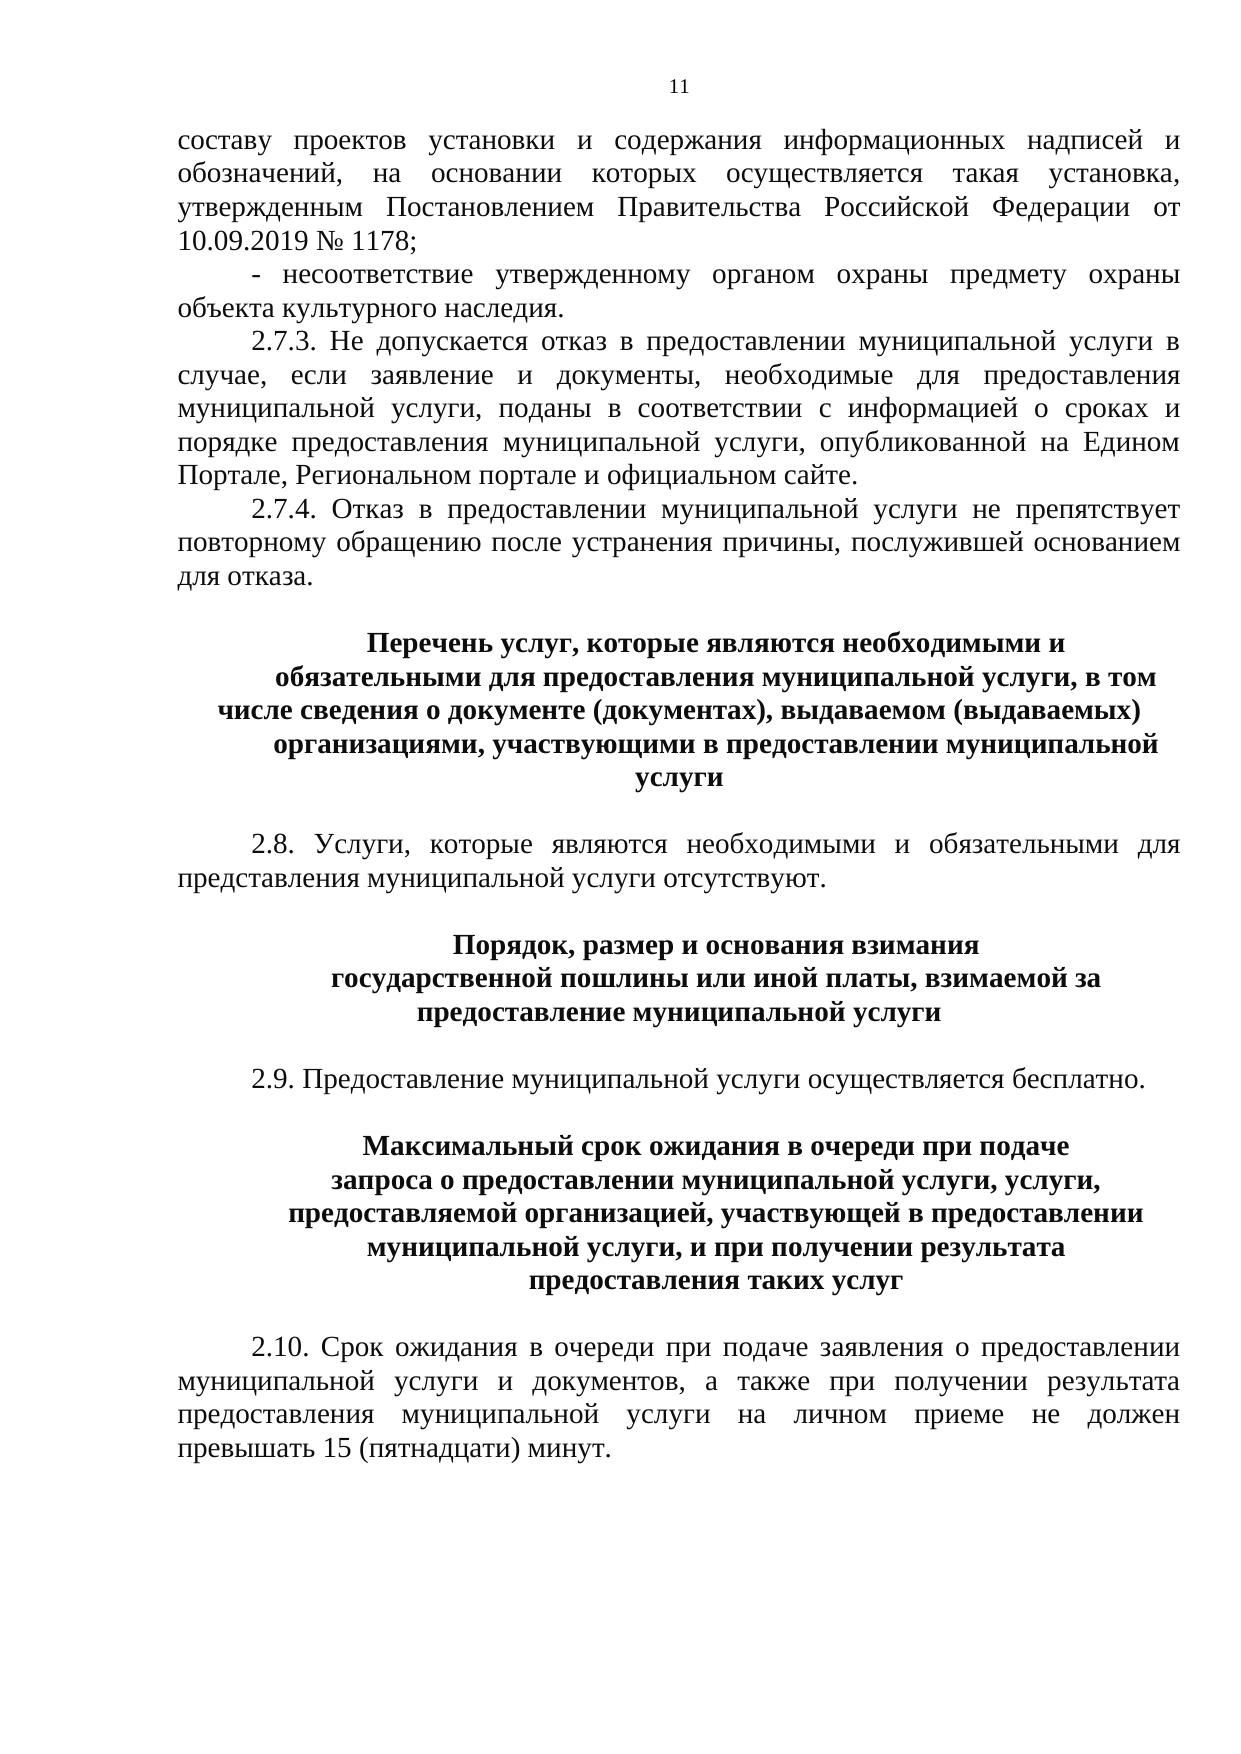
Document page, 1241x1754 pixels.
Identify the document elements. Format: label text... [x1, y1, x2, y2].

text 2.7.3. Не допускается отказ в предоставлении муниципальной услуги в случае, если заявление и документы, необходимые для предоставления муниципальной услуги, поданы в соответствии с информацией о сроках и порядке предоставления муниципальной услуги, опубликованной на Едином Портале, Региональном портале и официальном сайте. [177, 323, 1181, 491]
text организациями, участвующими в предоставлении муниципальной услуги [177, 726, 1181, 793]
text обязательными для предоставления муниципальной услуги, в том числе сведения о документе (документах), выдаваемом (выдаваемых) [177, 659, 1181, 726]
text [177, 122, 1181, 256]
text 2.9. Предоставление муниципальной услуги осуществляется бесплатно. [177, 1061, 1181, 1095]
text муниципальной услуги, и при получении результата [177, 1229, 1181, 1262]
text Перечень услуг, которые являются необходимыми и [177, 625, 1181, 659]
text предоставления таких услуг [177, 1262, 1181, 1296]
text 2.7.4. Отказ в предоставлении муниципальной услуги не препятствует повторному обращению после устранения причины, послужившей основанием для отказа. [177, 491, 1181, 592]
text запроса о предоставлении муниципальной услуги, услуги, [177, 1162, 1181, 1195]
text предоставляемой организацией, участвующей в предоставлении [177, 1195, 1181, 1229]
text 2.8. Услуги, которые являются необходимыми и обязательными для представления муниципальной услуги отсутствуют. [177, 826, 1181, 893]
text - несоответствие утвержденному органом охраны предмету охраны объекта культурного наследия. [177, 256, 1181, 323]
text Максимальный срок ожидания в очереди при подаче [177, 1128, 1181, 1162]
text Порядок, размер и основания взимания [177, 927, 1181, 961]
text 2.10. Срок ожидания в очереди при подаче заявления о предоставлении муниципальной услуги и документов, а также при получении результата предоставления муниципальной услуги на личном приеме не должен превышать 15 (пятнадцати) минут. [177, 1329, 1181, 1464]
text государственной пошлины или иной платы, взимаемой за предоставление муниципальной услуги [177, 961, 1181, 1028]
